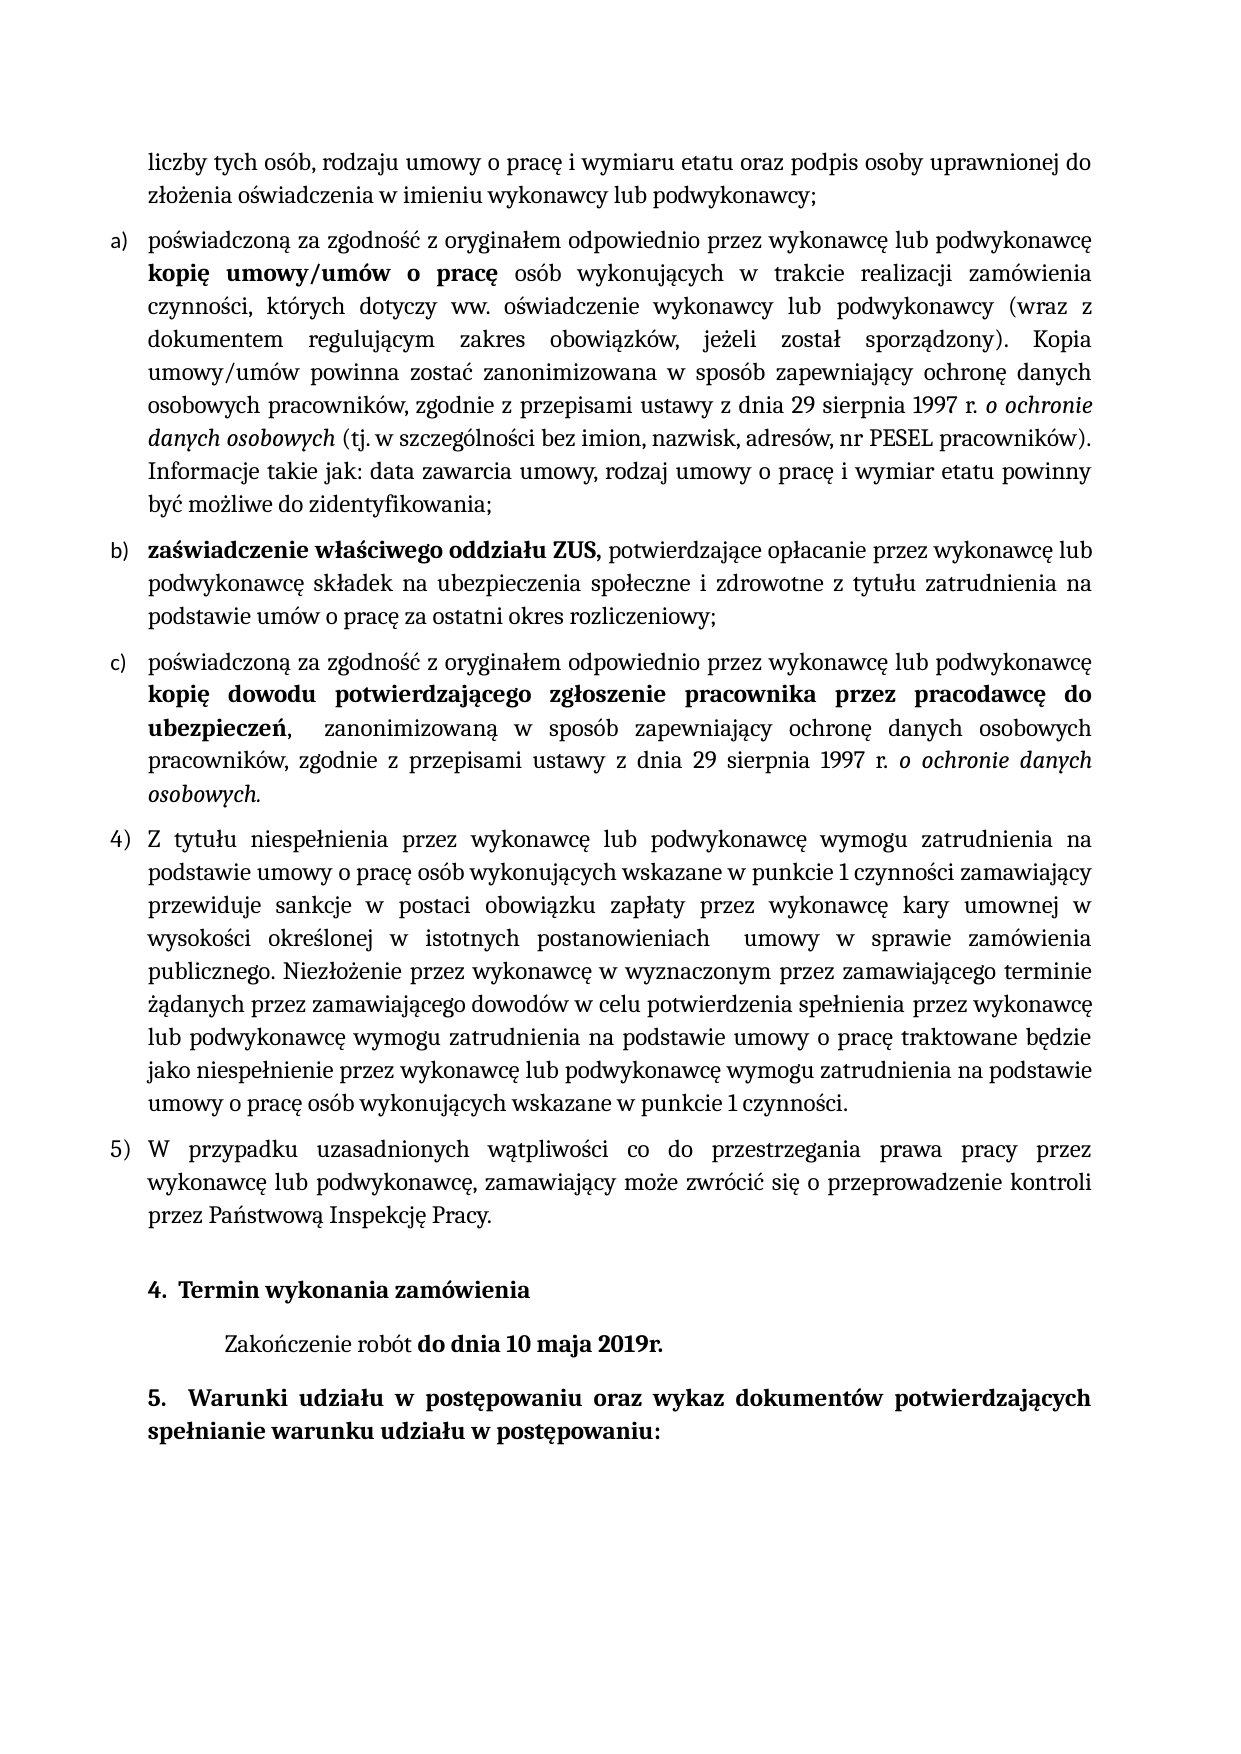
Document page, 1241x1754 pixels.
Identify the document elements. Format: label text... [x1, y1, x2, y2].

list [110, 148, 1093, 209]
text 4. Termin wykonania zamówienia [148, 1276, 1093, 1305]
list poświadczoną za zgodność z oryginałem odpowiednio przez wykonawcę lub podwykonawcę kopię umowy/umów o pracę osób wykonujących w trakcie realizacji zamówienia czynności, których dotyczy ww. oświadczenie wykonawcy lub podwykonawcy (wraz z dokumentem regulującym zakres obowiązków, jeżeli został sporządzony). Kopia umowy/umów powinna zostać zanonimizowana w sposób zapewniający ochronę danych osobowych pracowników, zgodnie z przepisami ustawy z dnia 29 sierpnia 1997 r. o ochronie danych osobowych (tj. w szczególności bez imion, nazwisk, adresów, nr PESEL pracowników). Informacje takie jak: data zawarcia umowy, rodzaj umowy o pracę i wymiar etatu powinny być możliwe do zidentyfikowania; [110, 226, 1093, 519]
list poświadczoną za zgodność z oryginałem odpowiednio przez wykonawcę lub podwykonawcę kopię dowodu potwierdzającego zgłoszenie pracownika przez pracodawcę do ubezpieczeń, zanonimizowaną w sposób zapewniający ochronę danych osobowych pracowników, zgodnie z przepisami ustawy z dnia 29 sierpnia 1997 r. o ochronie danych osobowych. [110, 647, 1093, 808]
text 5) W przypadku uzasadnionych wątpliwości co do przestrzegania prawa pracy przez wykonawcę lub podwykonawcę, zamawiający może zwrócić się o przeprowadzenie kontroli przez Państwową Inspekcję Pracy. [110, 1135, 1093, 1229]
list zaświadczenie właściwego oddziału ZUS, potwierdzające opłacanie przez wykonawcę lub podwykonawcę składek na ubezpieczenia społeczne i zdrowotne z tytułu zatrudnienia na podstawie umów o pracę za ostatni okres rozliczeniowy; [110, 536, 1093, 631]
text 4) Z tytułu niespełnienia przez wykonawcę lub podwykonawcę wymogu zatrudnienia na podstawie umowy o pracę osób wykonujących wskazane w punkcie 1 czynności zamawiający przewiduje sankcje w postaci obowiązku zapłaty przez wykonawcę kary umownej w wysokości określonej w istotnych postanowieniach umowy w sprawie zamówienia publicznego. Niezłożenie przez wykonawcę w wyznaczonym przez zamawiającego terminie żądanych przez zamawiającego dowodów w celu potwierdzenia spełnienia przez wykonawcę lub podwykonawcę wymogu zatrudnienia na podstawie umowy o pracę traktowane będzie jako niespełnienie przez wykonawcę lub podwykonawcę wymogu zatrudnienia na podstawie umowy o pracę osób wykonujących wskazane w punkcie 1 czynności. [110, 825, 1093, 1118]
text Zakończenie robót do dnia 10 maja 2019r. [148, 1330, 1093, 1359]
text 5. Warunki udziału w postępowaniu oraz wykaz dokumentów potwierdzających spełnianie warunku udziału w postępowaniu: [148, 1384, 1093, 1446]
